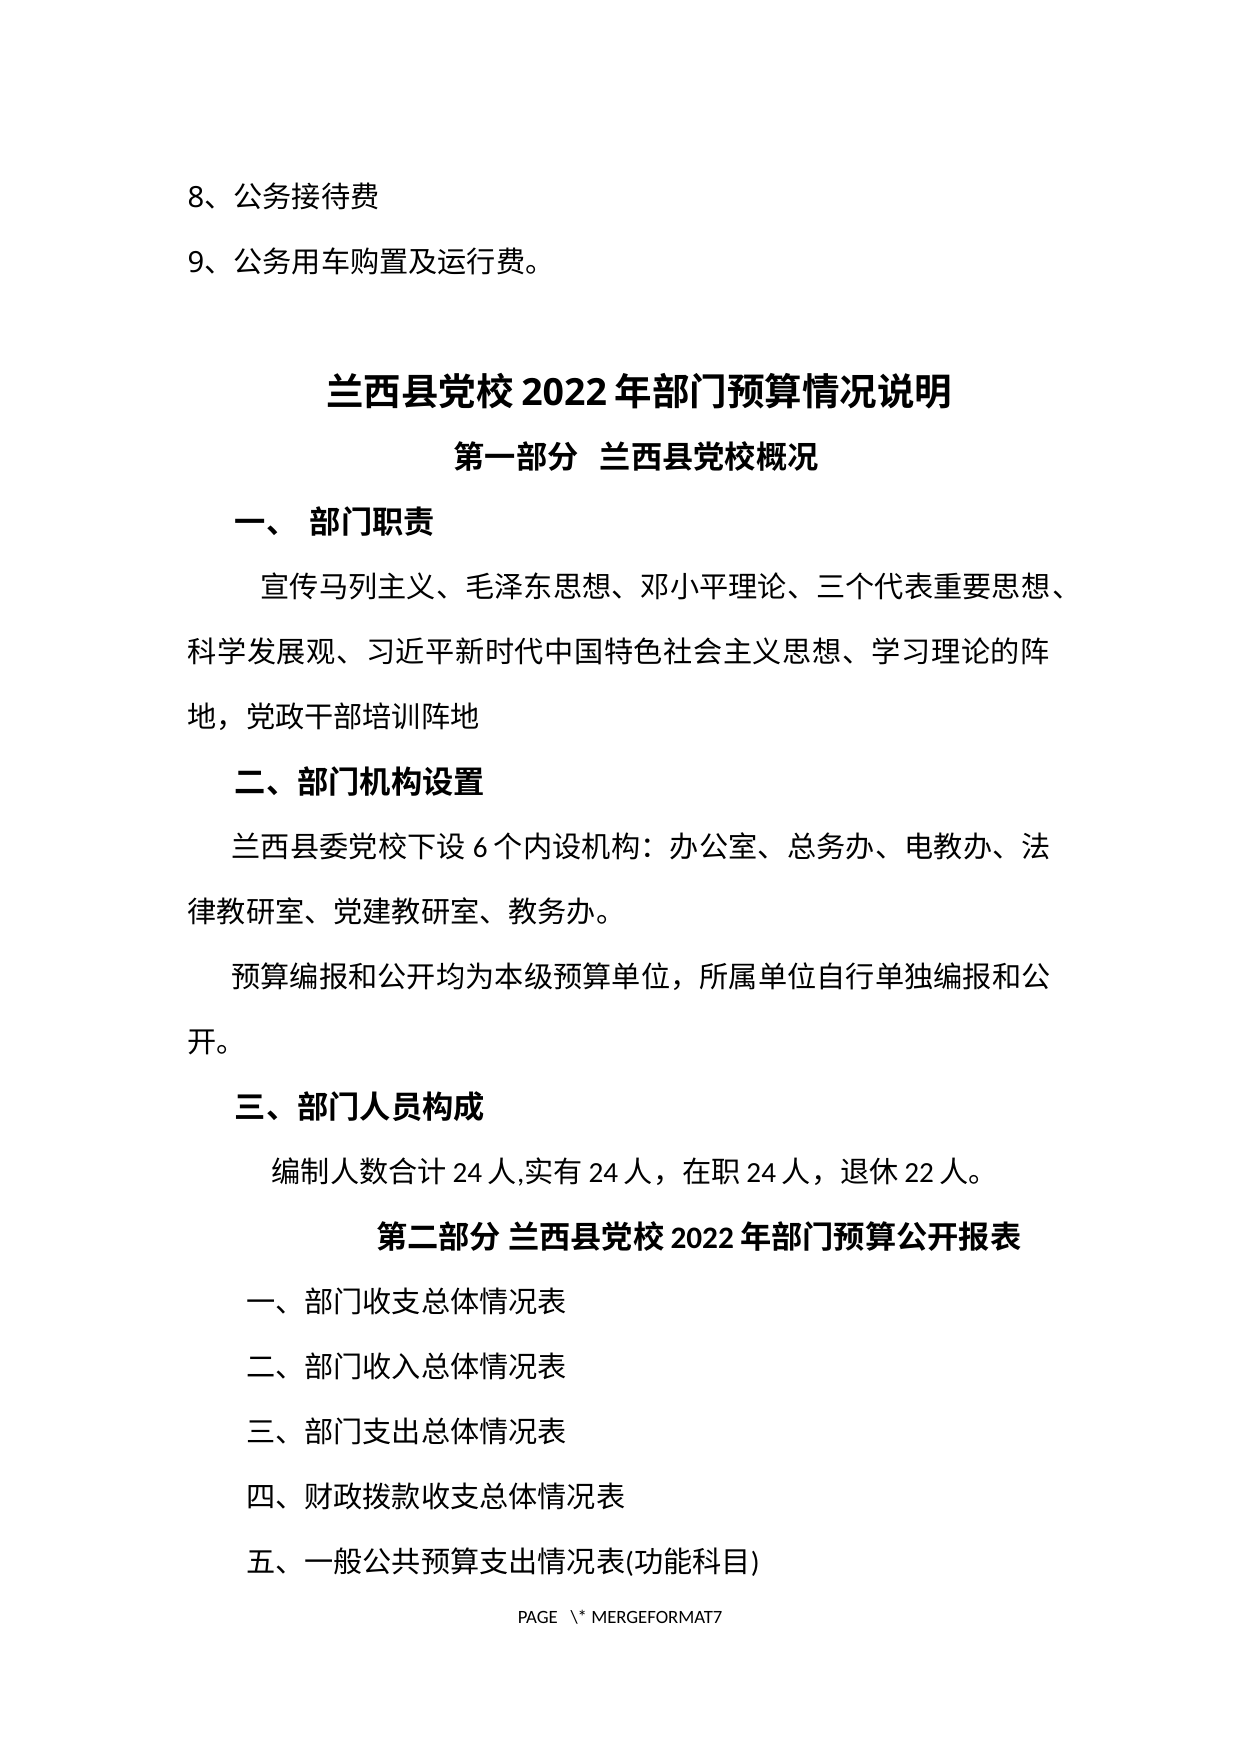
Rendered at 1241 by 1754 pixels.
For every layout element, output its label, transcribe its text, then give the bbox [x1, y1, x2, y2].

text 第二部分 兰西县党校2022年部门预算公开报表 [187, 1202, 1053, 1267]
text 五、一般公共预算支出情况表(功能科目) [187, 1527, 1053, 1592]
text 第一部分 兰西县党校概况 [187, 422, 1053, 487]
text 9、公务用车购置及运行费。 [187, 227, 1053, 292]
text 一、部门收支总体情况表 [187, 1267, 1053, 1332]
text 宣传马列主义、毛泽东思想、邓小平理论、三个代表重要思想、科学发展观、习近平新时代中国特色社会主义思想、学习理论的阵地，党政干部培训阵地 [187, 552, 1053, 747]
text 二、部门收入总体情况表 [187, 1332, 1053, 1397]
text 二、部门机构设置 [187, 747, 1053, 812]
text 兰西县党校2022年部门预算情况说明 [187, 357, 1053, 422]
text 8、公务接待费 [187, 162, 1053, 227]
text 编制人数合计24人,实有24人，在职24人，退休22人。 [187, 1137, 1053, 1202]
text 四、财政拨款收支总体情况表 [187, 1462, 1053, 1527]
text 三、部门人员构成 [187, 1072, 1053, 1137]
text 三、部门支出总体情况表 [187, 1397, 1053, 1462]
text 预算编报和公开均为本级预算单位，所属单位自行单独编报和公开。 [187, 942, 1053, 1072]
text 兰西县委党校下设6个内设机构：办公室、总务办、电教办、法律教研室、党建教研室、教务办。 [187, 812, 1053, 942]
list 部门职责 [234, 487, 1053, 552]
